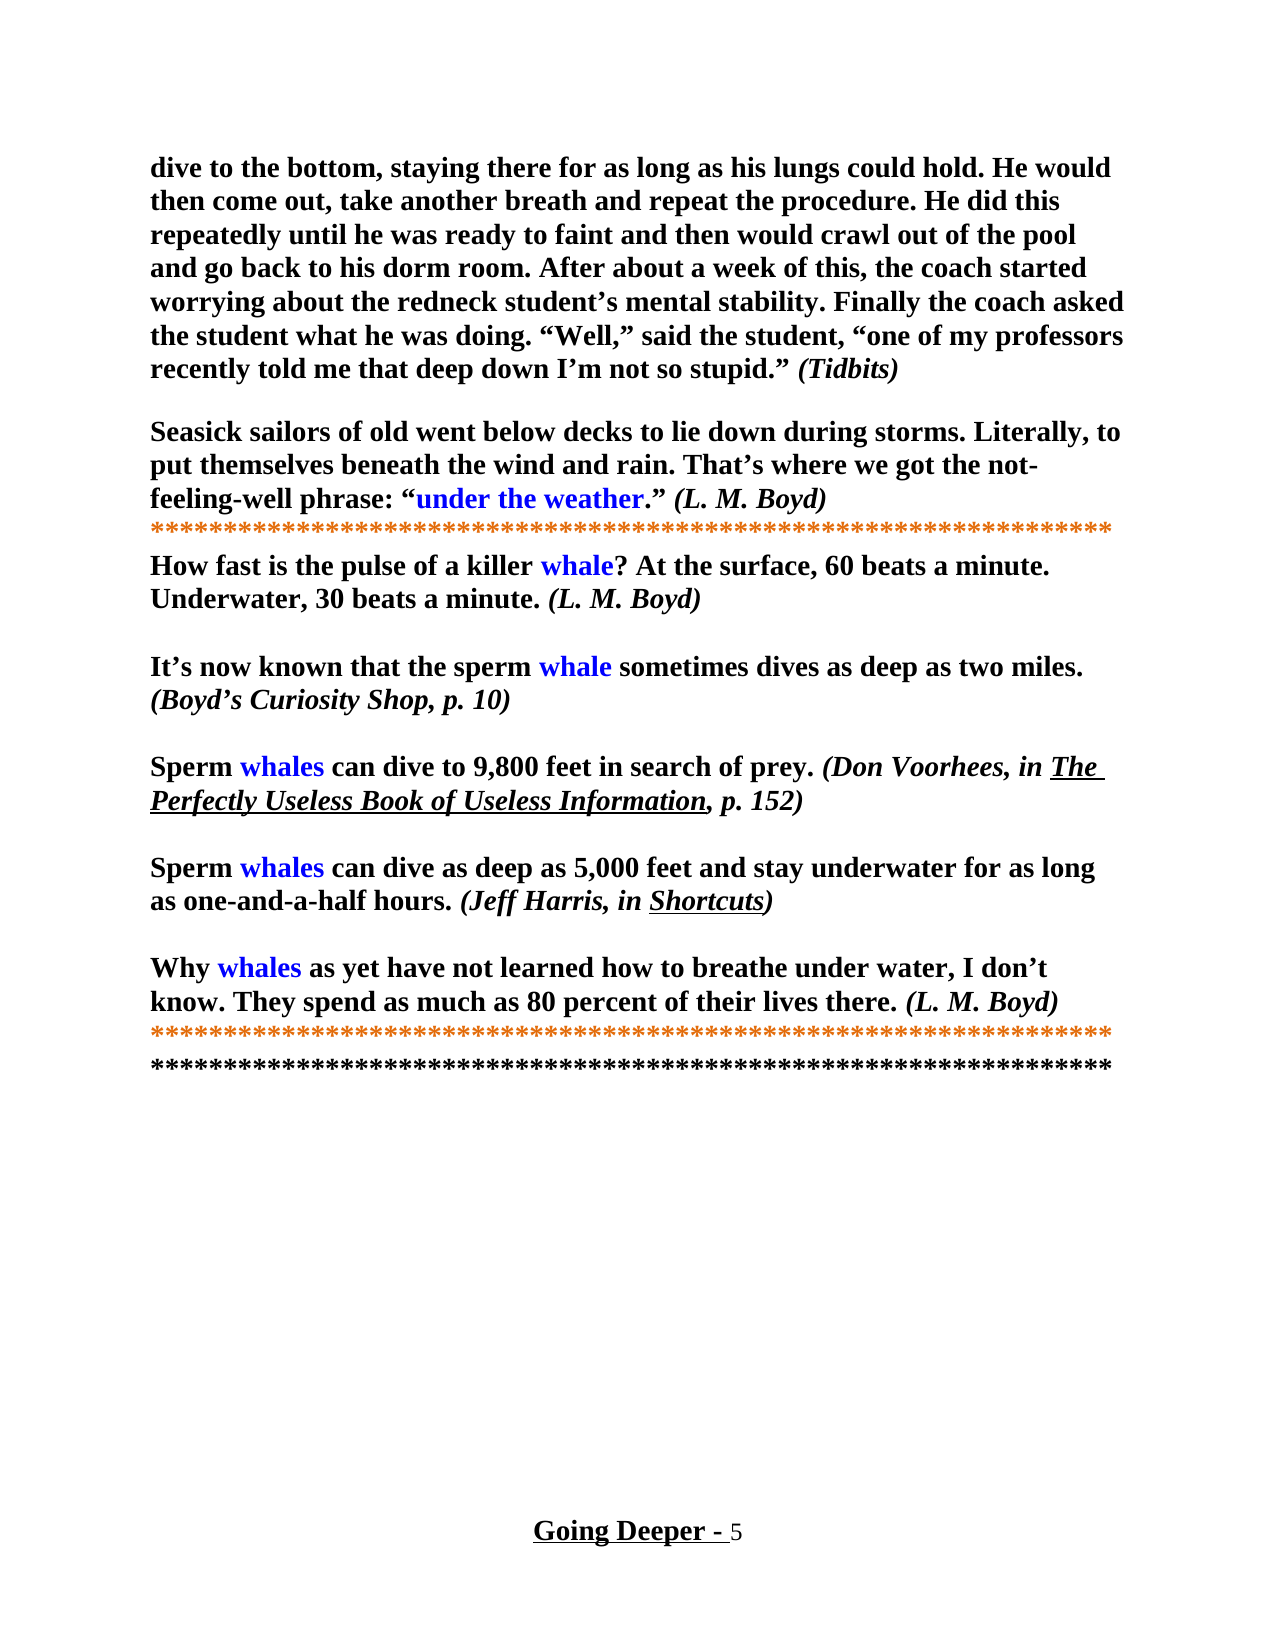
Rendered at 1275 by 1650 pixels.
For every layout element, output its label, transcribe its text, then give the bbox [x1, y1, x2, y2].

text ****************************************************************** [150, 514, 1125, 548]
text ****************************************************************** [150, 1051, 1125, 1085]
text Why whales as yet have not learned how to breathe under water, I don’t know. They spend as much as 80 percent of their lives there. (L. M. Boyd) [150, 951, 1125, 1018]
text Seasick sailors of old went below decks to lie down during storms. Literally, to put themselves beneath the wind and rain. That’s where we got the not-feeling-well phrase: “under the weather.” (L. M. Boyd) [150, 414, 1125, 514]
text Sperm whales can dive to 9,800 feet in search of prey. (Don Voorhees, in The Perfectly Useless Book of Useless Information, p. 152) [150, 749, 1125, 816]
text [150, 150, 1125, 385]
text ****************************************************************** [150, 1018, 1125, 1051]
text Sperm whales can dive as deep as 5,000 feet and stay underwater for as long as one-and-a-half hours. (Jeff Harris, in Shortcuts) [150, 850, 1125, 917]
text How fast is the pulse of a killer whale? At the surface, 60 beats a minute. Underwater, 30 beats a minute. (L. M. Boyd) [150, 548, 1125, 615]
text It’s now known that the sperm whale sometimes dives as deep as two miles. (Boyd’s Curiosity Shop, p. 10) [150, 649, 1125, 716]
